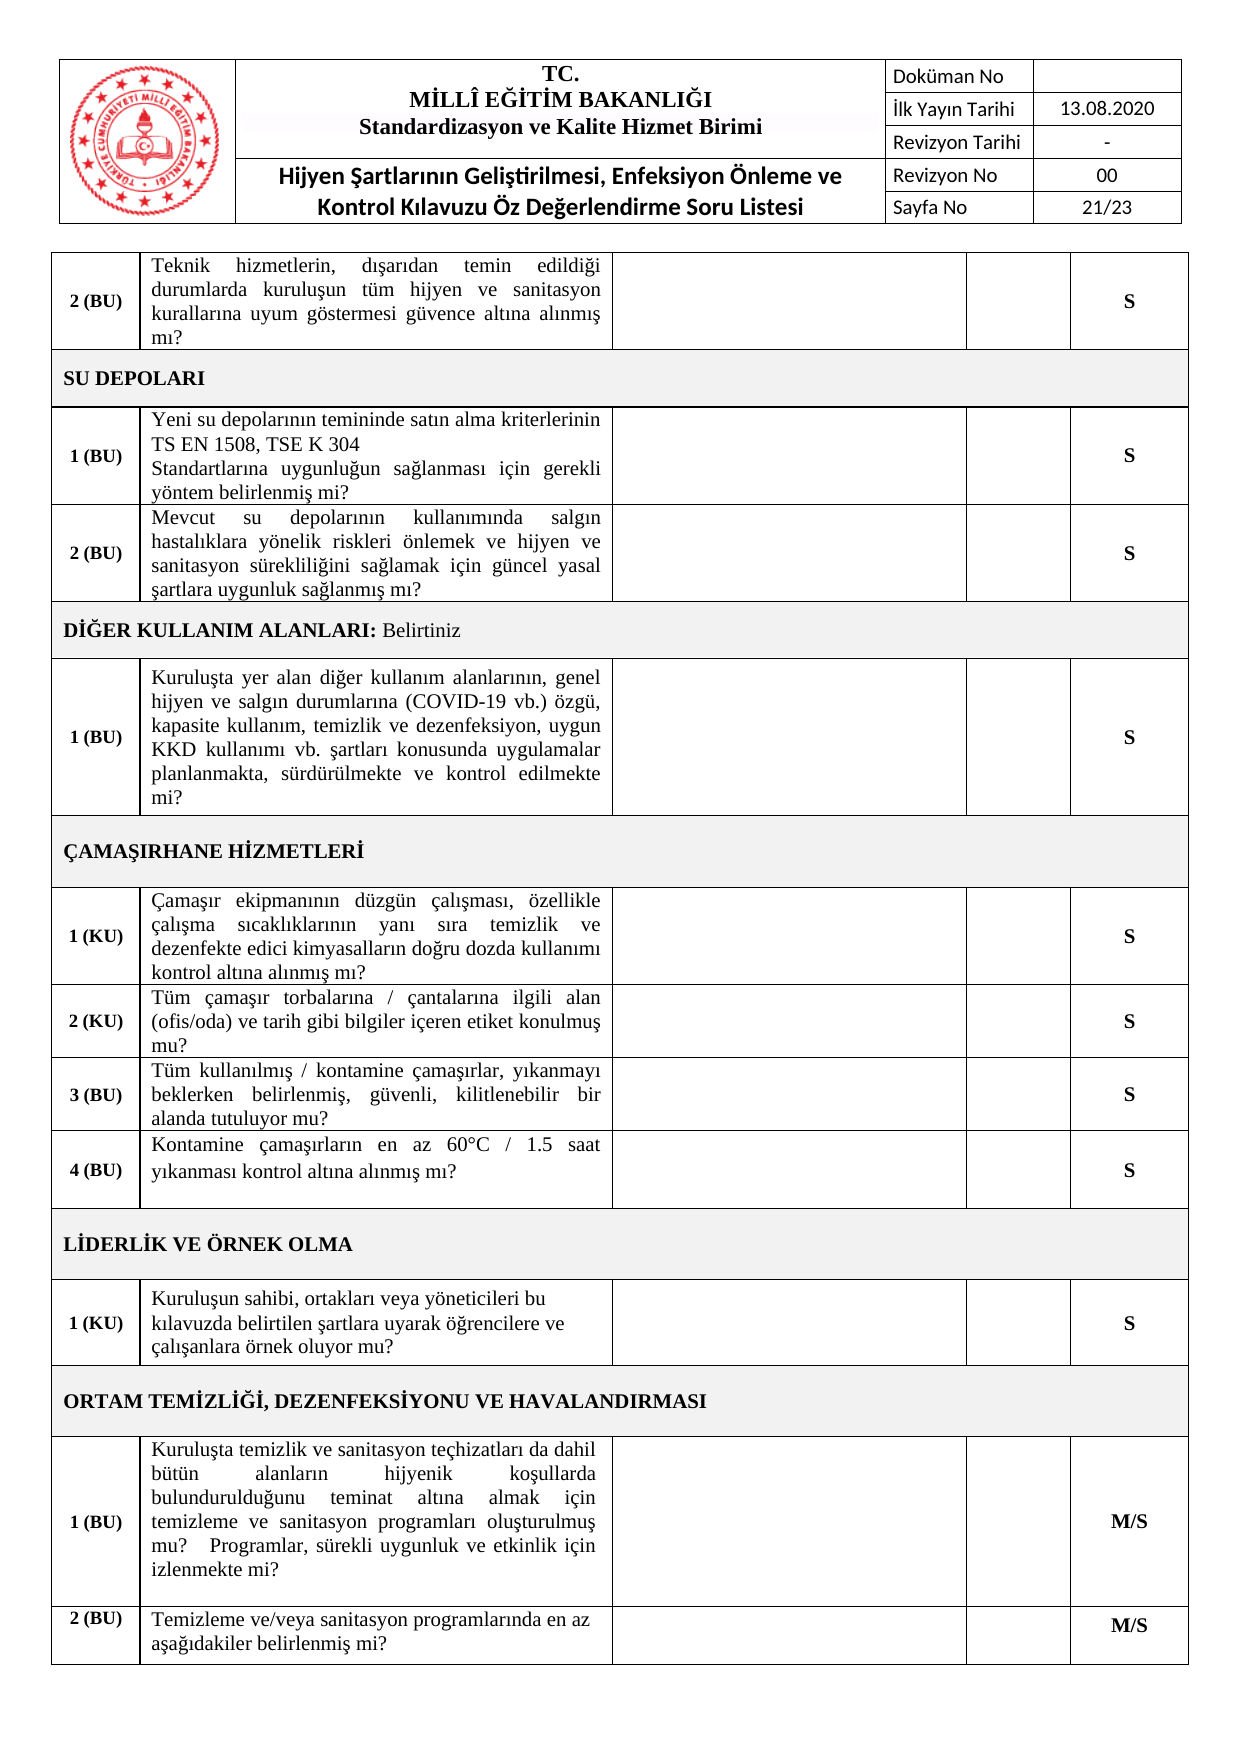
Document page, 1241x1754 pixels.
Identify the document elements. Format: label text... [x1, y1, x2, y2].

table_cell [613, 888, 966, 984]
table_cell [967, 1058, 1070, 1130]
table_cell ORTAM TEMİZLİĞİ, DEZENFEKSİYONU VE HAVALANDIRMASI [52, 1366, 1188, 1436]
table_cell 1 (KU) [52, 1280, 139, 1365]
table_cell [613, 1437, 966, 1606]
table_cell Yeni su depolarının temininde satın alma kriterlerinin TS EN 1508, TSE K 304 Standartlarına uygunluğun sağlanması için gerekli yöntem belirlenmiş mi? [141, 408, 612, 504]
table_cell [967, 985, 1070, 1057]
table_cell S [1071, 888, 1188, 984]
table_cell Mevcut su depolarının kullanımında salgın hastalıklara yönelik riskleri önlemek ve hijyen ve sanitasyon sürekliliğini sağlamak için güncel yasal şartlara uygunluk sağlanmış mı? [141, 505, 612, 601]
table_cell S [1071, 253, 1188, 349]
table_cell Tüm kullanılmış / kontamine çamaşırlar, yıkanmayı beklerken belirlenmiş, güvenli, kilitlenebilir bir alanda tutuluyor mu? [141, 1058, 612, 1130]
table_cell [613, 1280, 966, 1365]
table_cell 2 (BU) [52, 1607, 139, 1664]
table_cell S [1071, 1058, 1188, 1130]
table_cell S [1071, 1280, 1188, 1365]
table_cell 4 (BU) [52, 1131, 139, 1208]
table_cell [967, 888, 1070, 984]
table_cell M/S [1071, 1607, 1188, 1664]
table_cell 1 (BU) [52, 1437, 139, 1606]
table_cell 2 (KU) [52, 985, 139, 1057]
table_cell [967, 1607, 1070, 1664]
table_cell [967, 1131, 1070, 1208]
table_cell Kontamine çamaşırların en az 60°C / 1.5 saat yıkanması kontrol altına alınmış mı? [141, 1131, 612, 1208]
table_cell LİDERLİK VE ÖRNEK OLMA [52, 1209, 1188, 1279]
table_cell [967, 253, 1070, 349]
table_cell 2 (BU) [52, 253, 139, 349]
table_cell [613, 408, 966, 504]
table_cell [967, 1437, 1070, 1606]
table_cell [613, 659, 966, 815]
table_cell [967, 408, 1070, 504]
table_cell 3 (BU) [52, 1058, 139, 1130]
table_cell Kuruluşta temizlik ve sanitasyon teçhizatları da dahil bütün alanların hijyenik koşullarda bulundurulduğunu teminat altına almak için temizleme ve sanitasyon programları oluşturulmuş mu? Programlar, sürekli uygunluk ve etkinlik için izlenmekte mi? [141, 1437, 612, 1606]
table_cell [613, 1131, 966, 1208]
table_cell Çamaşır ekipmanının düzgün çalışması, özellikle çalışma sıcaklıklarının yanı sıra temizlik ve dezenfekte edici kimyasalların doğru dozda kullanımı kontrol altına alınmış mı? [141, 888, 612, 984]
table_cell S [1071, 1131, 1188, 1208]
table_cell [967, 659, 1070, 815]
table_cell Kuruluşta yer alan diğer kullanım alanlarının, genel hijyen ve salgın durumlarına (COVID-19 vb.) özgü, kapasite kullanım, temizlik ve dezenfeksiyon, uygun KKD kullanımı vb. şartları konusunda uygulamalar planlanmakta, sürdürülmekte ve kontrol edilmekte mi? [141, 659, 612, 815]
table_cell DİĞER KULLANIM ALANLARI: Belirtiniz [52, 602, 1188, 657]
table_cell Tüm çamaşır torbalarına / çantalarına ilgili alan (ofis/oda) ve tarih gibi bilgiler içeren etiket konulmuş mu? [141, 985, 612, 1057]
table_cell [613, 1607, 966, 1664]
table_cell S [1071, 985, 1188, 1057]
table_cell 2 (BU) [52, 505, 139, 601]
table_cell Teknik hizmetlerin, dışarıdan temin edildiği durumlarda kuruluşun tüm hijyen ve sanitasyon kurallarına uyum göstermesi güvence altına alınmış mı? [141, 253, 612, 349]
table_cell 1 (BU) [52, 659, 139, 815]
table_cell [967, 505, 1070, 601]
table_cell [613, 985, 966, 1057]
table_cell 1 (BU) [52, 408, 139, 504]
picture [70, 66, 219, 216]
table_cell Kuruluşun sahibi, ortakları veya yöneticileri bu kılavuzda belirtilen şartlara uyarak öğrencilere ve çalışanlara örnek oluyor mu? [141, 1280, 612, 1365]
table_cell S [1071, 408, 1188, 504]
table_cell [613, 253, 966, 349]
table_cell M/S [1071, 1437, 1188, 1606]
table_cell S [1071, 505, 1188, 601]
table_cell [613, 505, 966, 601]
table_cell ÇAMAŞIRHANE HİZMETLERİ [52, 816, 1188, 887]
table_cell S [1071, 659, 1188, 815]
table_cell SU DEPOLARI [52, 350, 1188, 406]
table_cell [613, 1058, 966, 1130]
table_cell 1 (KU) [52, 888, 139, 984]
table_cell [967, 1280, 1070, 1365]
